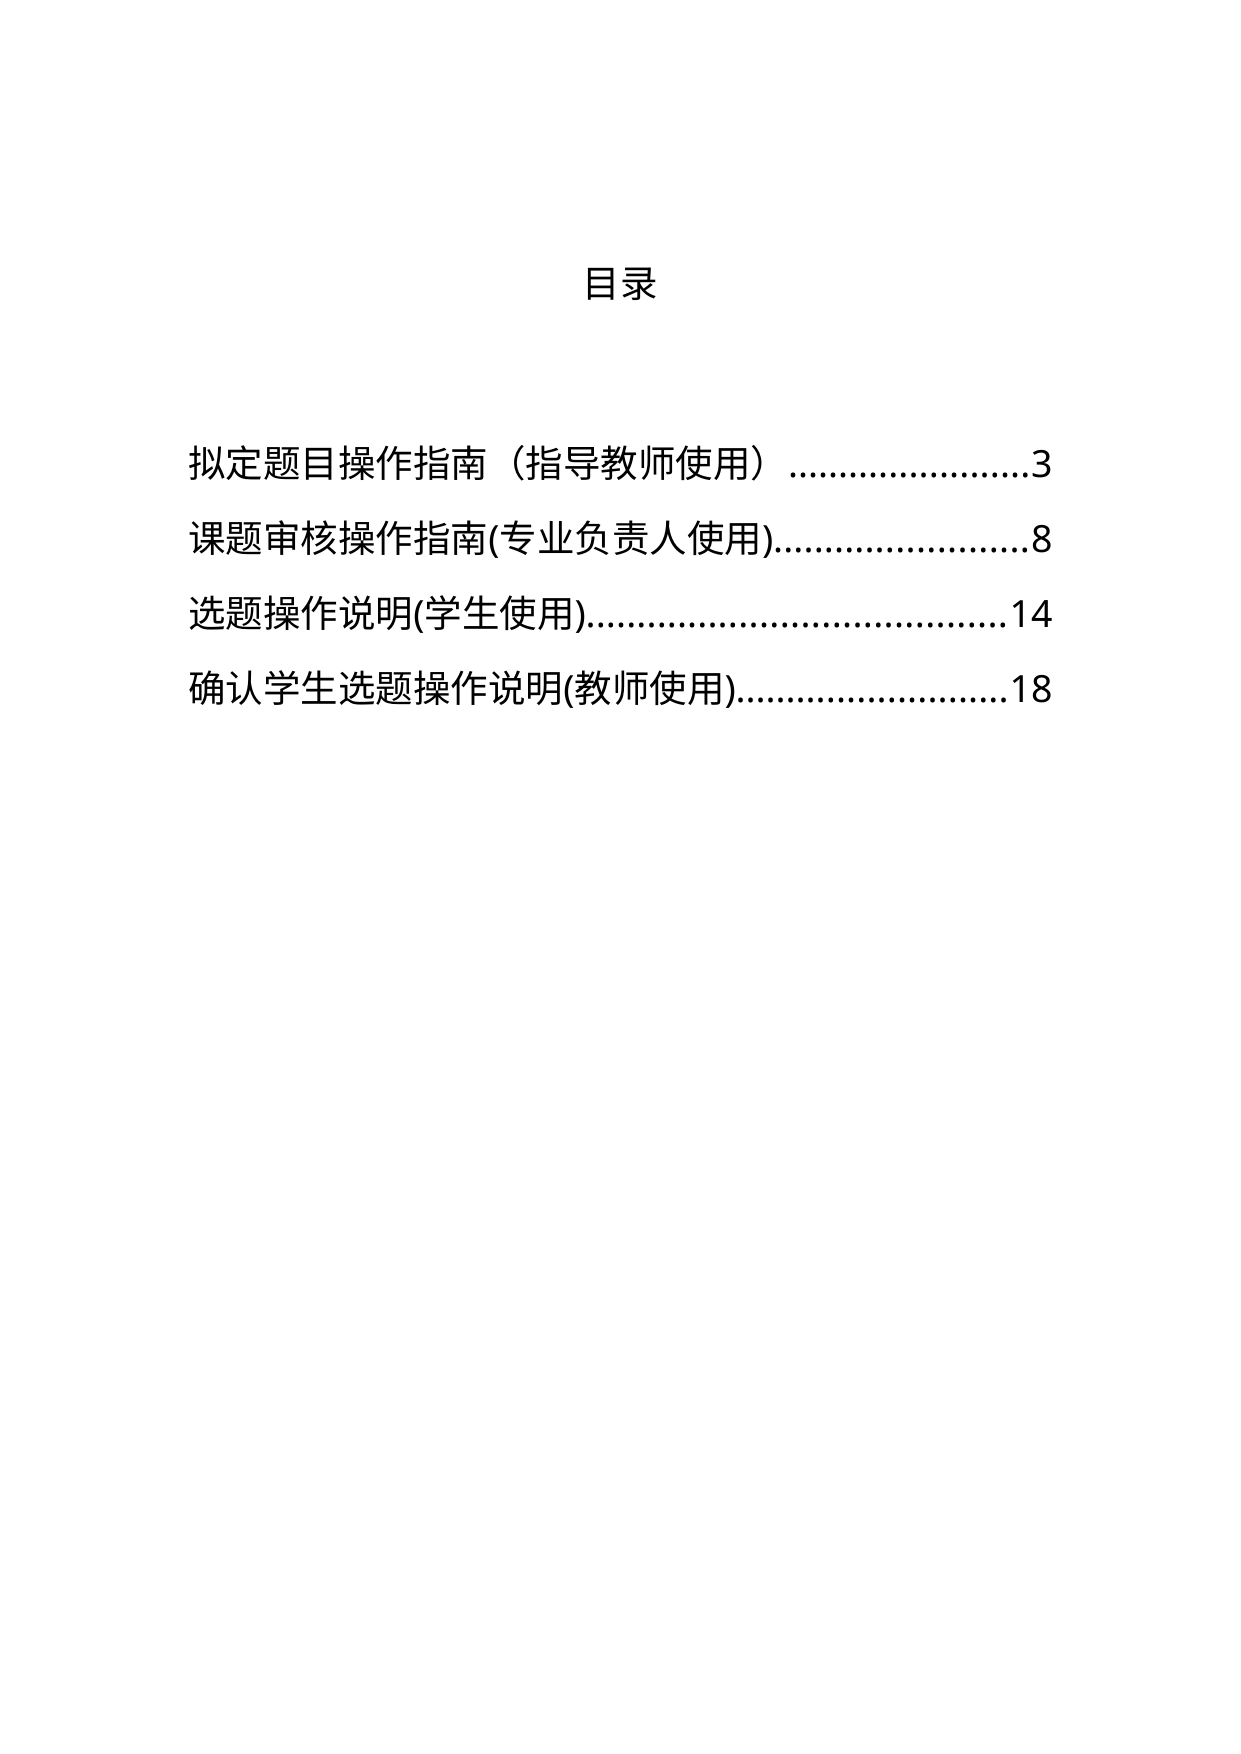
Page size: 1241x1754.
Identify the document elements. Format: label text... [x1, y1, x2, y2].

text 目录 [187, 254, 1053, 308]
text 课题审核操作指南(专业负责人使用) 8 [187, 509, 1053, 563]
text 确认学生选题操作说明(教师使用) 18 [187, 659, 1053, 714]
text 选题操作说明(学生使用) 14 [187, 584, 1053, 638]
text 拟定题目操作指南（指导教师使用） 3 [187, 433, 1053, 488]
